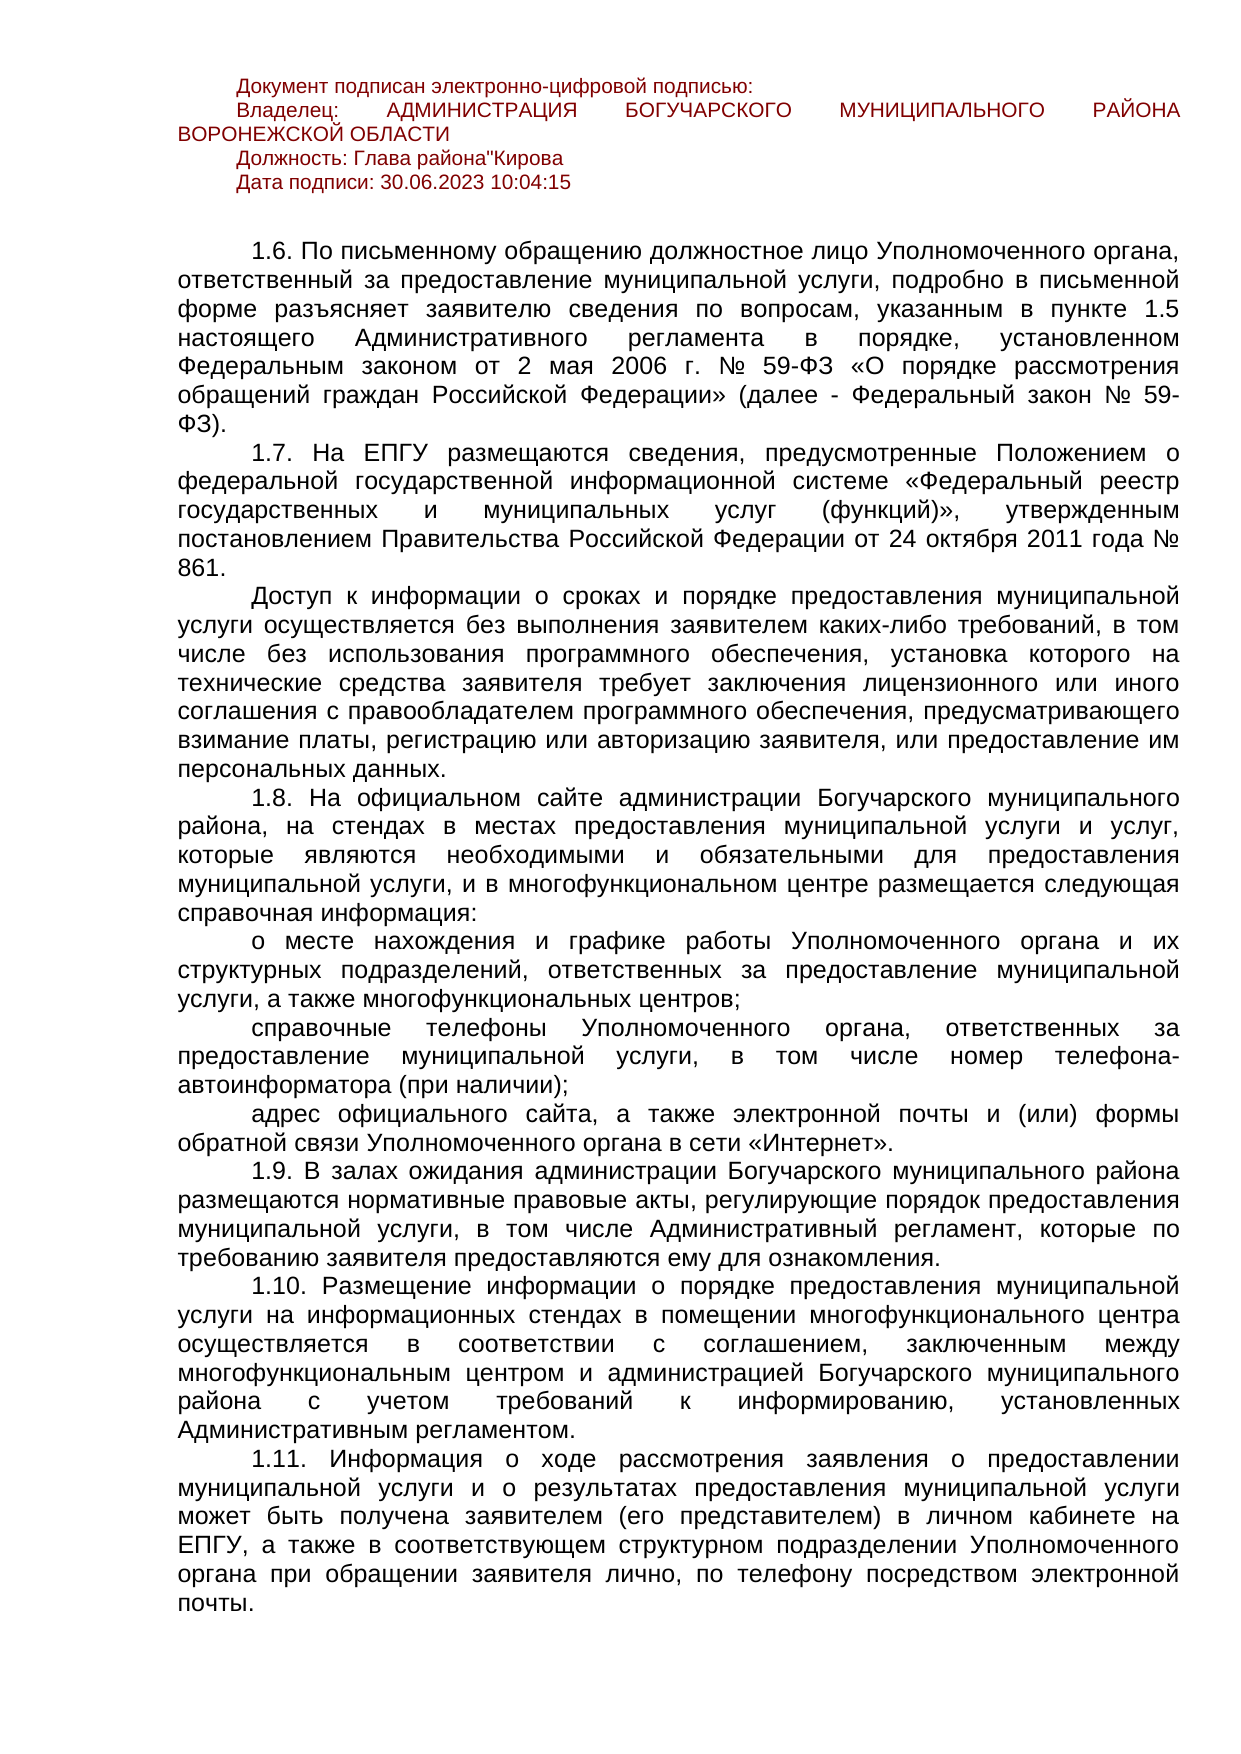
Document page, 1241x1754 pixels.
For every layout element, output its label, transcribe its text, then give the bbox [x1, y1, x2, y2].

text 1.11. Информация о ходе рассмотрения заявления о предоставлении муниципальной услуги и о результатах предоставления муниципальной услуги может быть получена заявителем (его представителем) в личном кабинете на ЕПГУ, а также в соответствующем структурном подразделении Уполномоченного органа при обращении заявителя лично, по телефону посредством электронной почты. [177, 1444, 1181, 1616]
text адрес официального сайта, а также электронной почты и (или) формы обратной связи Уполномоченного органа в сети «Интернет». [177, 1099, 1181, 1156]
text Доступ к информации о сроках и порядке предоставления муниципальной услуги осуществляется без выполнения заявителем каких-либо требований, в том числе без использования программного обеспечения, установка которого на технические средства заявителя требует заключения лицензионного или иного соглашения с правообладателем программного обеспечения, предусматривающего взимание платы, регистрацию или авторизацию заявителя, или предоставление им персональных данных. [177, 581, 1181, 782]
text о месте нахождения и графике работы Уполномоченного органа и их структурных подразделений, ответственных за предоставление муниципальной услуги, а также многофункциональных центров; [177, 926, 1181, 1012]
text 1.6. По письменному обращению должностное лицо Уполномоченного органа, ответственный за предоставление муниципальной услуги, подробно в письменной форме разъясняет заявителю сведения по вопросам, указанным в пункте 1.5 настоящего Административного регламента в порядке, установленном Федеральным законом от 2 мая 2006 г. № 59-ФЗ «О порядке рассмотрения обращений граждан Российской Федерации» (далее - Федеральный закон № 59-ФЗ). [177, 236, 1181, 437]
text 1.8. На официальном сайте администрации Богучарского муниципального района, на стендах в местах предоставления муниципальной услуги и услуг, которые являются необходимыми и обязательными для предоставления муниципальной услуги, и в многофункциональном центре размещается следующая справочная информация: [177, 782, 1181, 926]
text 1.10. Размещение информации о порядке предоставления муниципальной услуги на информационных стендах в помещении многофункционального центра осуществляется в соответствии с соглашением, заключенным между многофункциональным центром и администрацией Богучарского муниципального района с учетом требований к информированию, установленных Административным регламентом. [177, 1271, 1181, 1444]
text 1.9. В залах ожидания администрации Богучарского муниципального района размещаются нормативные правовые акты, регулирующие порядок предоставления муниципальной услуги, в том числе Административный регламент, которые по требованию заявителя предоставляются ему для ознакомления. [177, 1156, 1181, 1271]
text справочные телефоны Уполномоченного органа, ответственных за предоставление муниципальной услуги, в том числе номер телефона-автоинформатора (при наличии); [177, 1012, 1181, 1099]
text 1.7. На ЕПГУ размещаются сведения, предусмотренные Положением о федеральной государственной информационной системе «Федеральный реестр государственных и муниципальных услуг (функций)», утвержденным постановлением Правительства Российской Федерации от 24 октября 2011 года № 861. [177, 437, 1181, 581]
